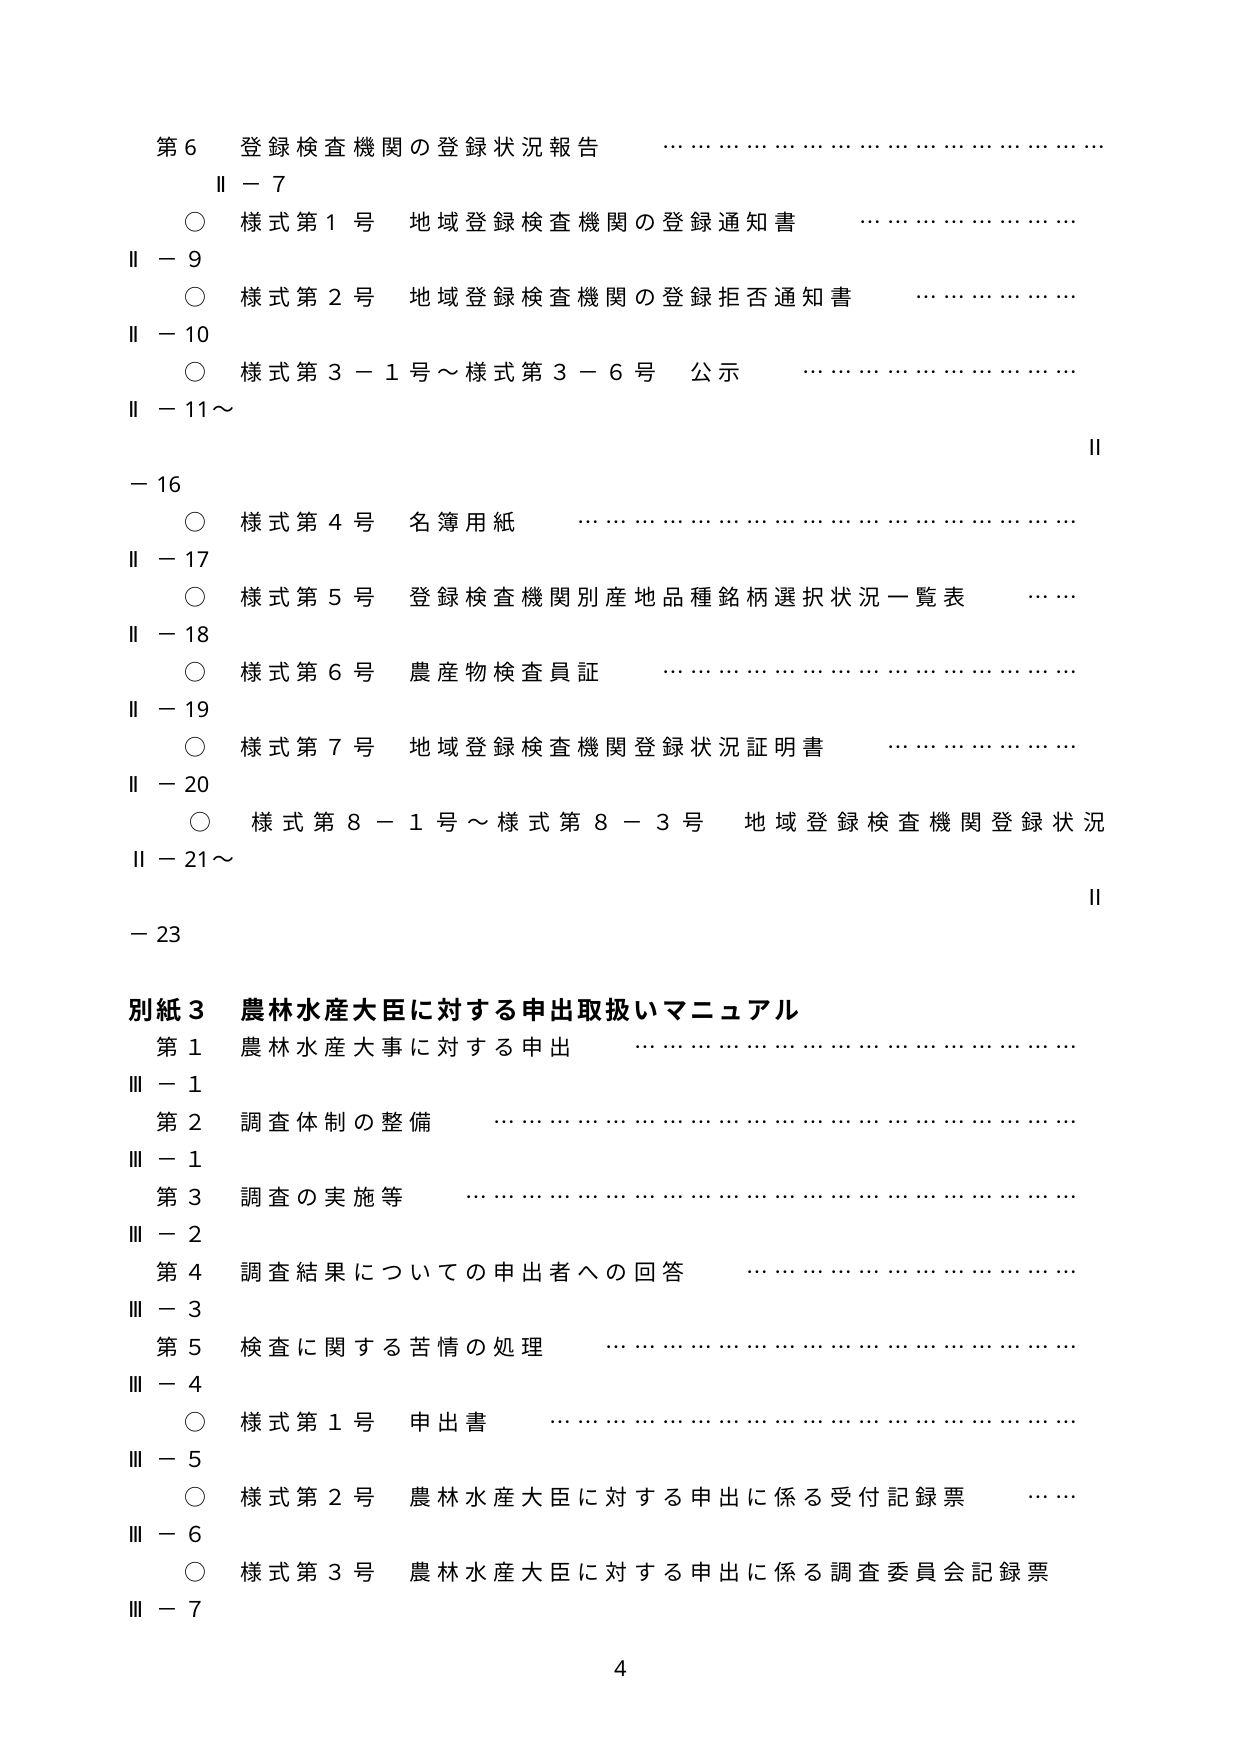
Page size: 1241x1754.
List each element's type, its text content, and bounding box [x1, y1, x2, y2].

text ○ 様式第３号 農林水産大臣に対する申出に係る調査委員会記録票 Ⅲ－７ [128, 1552, 1112, 1627]
text ○ 様式第５号 登録検査機関別産地品種銘柄選択状況一覧表 …… Ⅱ－18 [128, 577, 1112, 652]
text 第２ 調査体制の整備 ……………………………………………………… Ⅲ－１ [128, 1102, 1112, 1177]
text Ⅱ－16 [128, 427, 1112, 502]
text ○ 様式第４号 名簿用紙 ……………………………………………… Ⅱ－17 [128, 502, 1112, 577]
text Ⅱ－23 [128, 877, 1112, 952]
text 別紙３ 農林水産大臣に対する申出取扱いマニュアル [128, 989, 1112, 1027]
text 第４ 調査結果についての申出者への回答 ……………………………… Ⅲ－３ [128, 1252, 1112, 1327]
text 第１ 農林水産大事に対する申出 ………………………………………… Ⅲ－１ [128, 1027, 1112, 1102]
text ○ 様式第７号 地域登録検査機関登録状況証明書 ………………… Ⅱ－20 [128, 727, 1112, 802]
text ○ 様式第1号 地域登録検査機関の登録通知書 …………………… Ⅱ－９ [128, 202, 1112, 277]
text ○ 様式第３－１号～様式第３－６号 公示 ………………………… Ⅱ－11～ [128, 352, 1112, 427]
text 第５ 検査に関する苦情の処理 …………………………………………… Ⅲ－４ [128, 1327, 1112, 1402]
text ○ 様式第２号 農林水産大臣に対する申出に係る受付記録票 …… Ⅲ－６ [128, 1477, 1112, 1552]
text 第6 登録検査機関の登録状況報告 ………………………………………… Ⅱ－７ [128, 127, 1112, 202]
text ○ 様式第６号 農産物検査員証 ……………………………………… Ⅱ－19 [128, 652, 1112, 727]
text 第３ 調査の実施等 ………………………………………………………… Ⅲ－２ [128, 1177, 1112, 1252]
text ○ 様式第１号 申出書 ………………………………………………… Ⅲ－５ [128, 1402, 1112, 1477]
text ○ 様式第８－１号～様式第８－３号 地域登録検査機関登録状況 Ⅱ－21～ [128, 802, 1112, 877]
text ○ 様式第２号 地域登録検査機関の登録拒否通知書 ……………… Ⅱ－10 [128, 277, 1112, 352]
